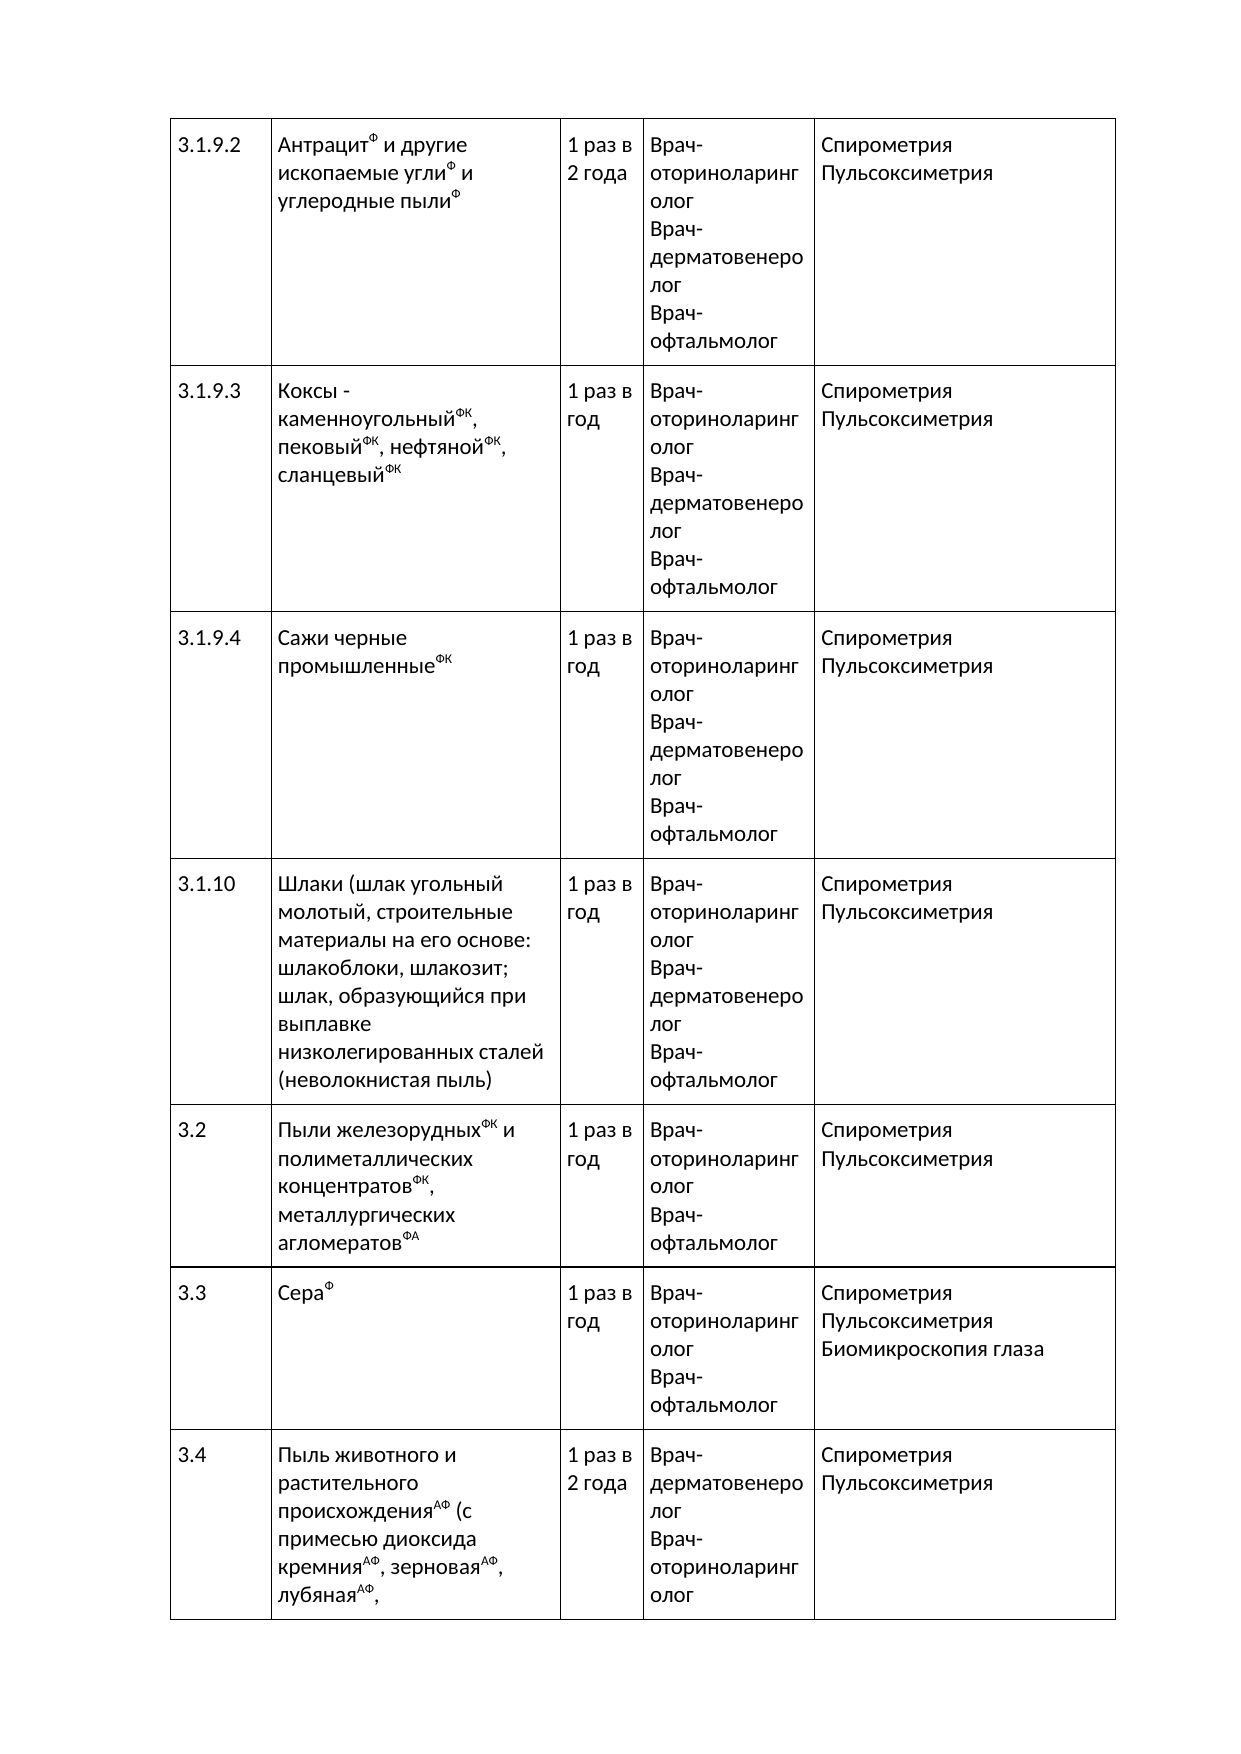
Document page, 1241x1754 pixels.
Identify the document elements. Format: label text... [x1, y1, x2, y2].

table_cell Коксы - каменноугольныйФК, пековыйФК, нефтянойФК, сланцевыйФК [272, 366, 560, 611]
table_cell 1 раз в год [561, 1268, 643, 1429]
table_cell Врач-оториноларинголог Врач-офтальмолог [644, 1105, 814, 1266]
table_cell 3.4 [171, 1430, 271, 1619]
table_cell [815, 119, 1115, 364]
table_cell Спирометрия Пульсоксиметрия [815, 1105, 1115, 1266]
table_cell Врач-оториноларинголог Врач-дерматовенеролог Врач-офтальмолог [644, 119, 814, 364]
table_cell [272, 1430, 560, 1619]
table_cell Спирометрия Пульсоксиметрия [815, 612, 1115, 857]
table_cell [815, 1430, 1115, 1619]
table_cell 1 раз в 2 года [561, 1430, 643, 1619]
table_cell АнтрацитФ и другие ископаемые углиФ и углеродные пылиФ [272, 119, 560, 364]
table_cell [644, 1430, 814, 1619]
table_cell Сажи черные промышленныеФК [272, 612, 560, 857]
table_cell 3.1.9.2 [171, 119, 271, 364]
table_cell Шлаки (шлак угольный молотый, строительные материалы на его основе: шлакоблоки, шлакозит; шлак, образующийся при выплавке низколегированных сталей (неволокнистая пыль) [272, 859, 560, 1104]
table_cell Врач-оториноларинголог Врач-офтальмолог [644, 1268, 814, 1429]
table_cell 1 раз в год [561, 1105, 643, 1266]
table_cell 1 раз в 2 года [561, 119, 643, 364]
table_cell 3.3 [171, 1268, 271, 1429]
table_cell 1 раз в год [561, 366, 643, 611]
table_cell 1 раз в год [561, 859, 643, 1104]
table_cell Спирометрия Пульсоксиметрия [815, 366, 1115, 611]
table_cell 3.2 [171, 1105, 271, 1266]
table_cell СераФ [272, 1268, 560, 1429]
table_cell Врач-оториноларинголог Врач-дерматовенеролог Врач-офтальмолог [644, 859, 814, 1104]
table_cell 3.1.9.3 [171, 366, 271, 611]
table_cell Пыли железорудныхФК и полиметаллических концентратовФК, металлургических агломератовФА [272, 1105, 560, 1266]
table_cell Врач-оториноларинголог Врач-дерматовенеролог Врач-офтальмолог [644, 612, 814, 857]
table_cell Спирометрия Пульсоксиметрия Биомикроскопия глаза [815, 1268, 1115, 1429]
table_cell Врач-оториноларинголог Врач-дерматовенеролог Врач-офтальмолог [644, 366, 814, 611]
table_cell Спирометрия Пульсоксиметрия [815, 859, 1115, 1104]
table_cell 1 раз в год [561, 612, 643, 857]
table_cell 3.1.9.4 [171, 612, 271, 857]
table_cell 3.1.10 [171, 859, 271, 1104]
